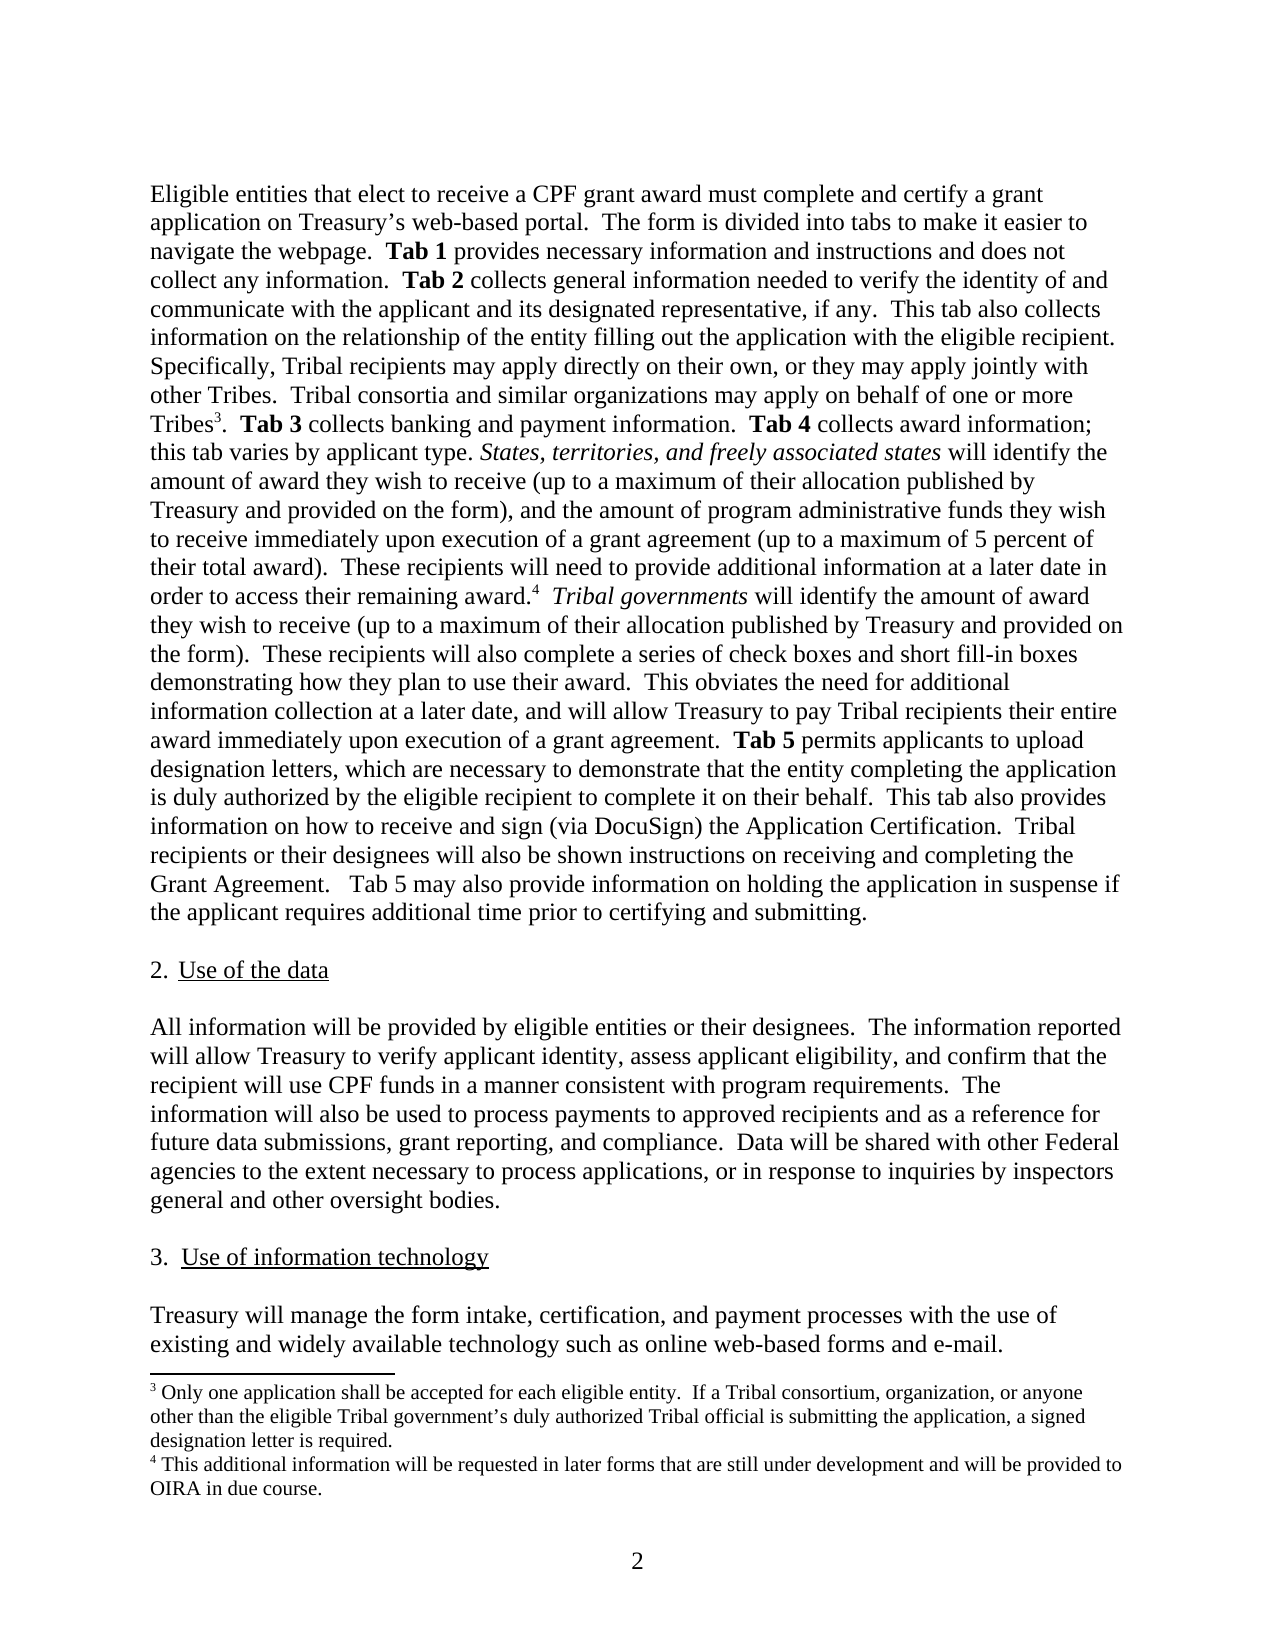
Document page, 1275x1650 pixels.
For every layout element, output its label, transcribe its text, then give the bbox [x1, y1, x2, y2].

text Treasury will manage the form intake, certification, and payment processes with the use of existing and widely available technology such as online web-based forms and e-mail. [150, 1300, 1125, 1357]
text Eligible entities that elect to receive a CPF grant award must complete and certify a grant application on Treasury’s web-based portal. The form is divided into tabs to make it easier to navigate the webpage. Tab 1 provides necessary information and instructions and does not collect any information. Tab 2 collects general information needed to verify the identity of and communicate with the applicant and its designated representative, if any. This tab also collects information on the relationship of the entity filling out the application with the eligible recipient. Specifically, Tribal recipients may apply directly on their own, or they may apply jointly with other Tribes. Tribal consortia and similar organizations may apply on behalf of one or more Tribes. Tab 3 collects banking and payment information. Tab 4 collects award information; this tab varies by applicant type. States, territories, and freely associated states will identify the amount of award they wish to receive (up to a maximum of their allocation published by Treasury and provided on the form), and the amount of program administrative funds they wish to receive immediately upon execution of a grant agreement (up to a maximum of 5 percent of their total award). These recipients will need to provide additional information at a later date in order to access their remaining award. Tribal governments will identify the amount of award they wish to receive (up to a maximum of their allocation published by Treasury and provided on the form). These recipients will also complete a series of check boxes and short fill-in boxes demonstrating how they plan to use their award. This obviates the need for additional information collection at a later date, and will allow Treasury to pay Tribal recipients their entire award immediately upon execution of a grant agreement. Tab 5 permits applicants to upload designation letters, which are necessary to demonstrate that the entity completing the application is duly authorized by the eligible recipient to complete it on their behalf. This tab also provides information on how to receive and sign (via DocuSign) the Application Certification. Tribal recipients or their designees will also be shown instructions on receiving and completing the Grant Agreement. Tab 5 may also provide information on holding the application in suspense if the applicant requires additional time prior to certifying and submitting. [150, 179, 1125, 926]
text All information will be provided by eligible entities or their designees. The information reported will allow Treasury to verify applicant identity, assess applicant eligibility, and confirm that the recipient will use CPF funds in a manner consistent with program requirements. The information will also be used to process payments to approved recipients and as a reference for future data submissions, grant reporting, and compliance. Data will be shared with other Federal agencies to the extent necessary to process applications, or in response to inquiries by inspectors general and other oversight bodies. [150, 1012, 1125, 1214]
list Use of the data [150, 955, 1125, 984]
text 3. Use of information technology [150, 1242, 1125, 1271]
